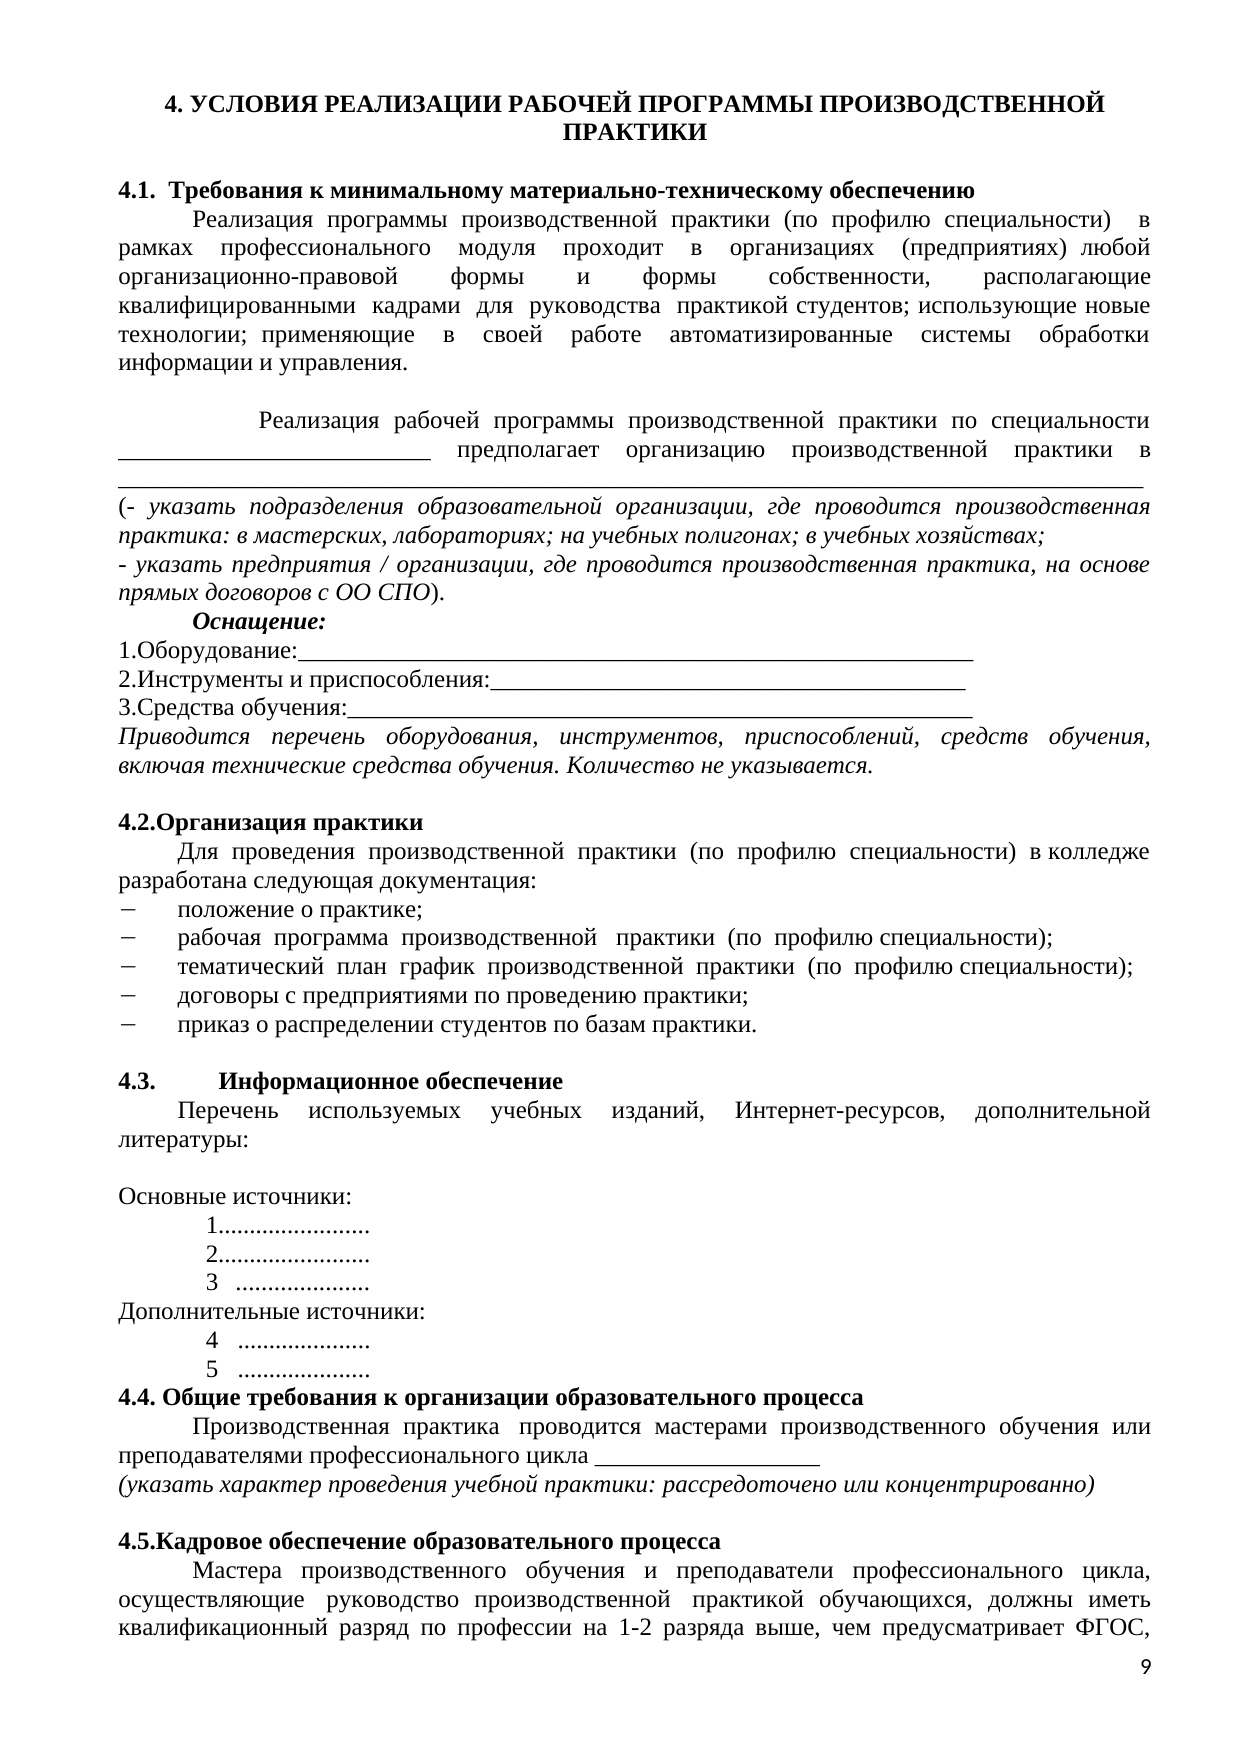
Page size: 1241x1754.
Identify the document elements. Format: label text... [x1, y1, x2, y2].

text Перечень используемых учебных изданий, Интернет-ресурсов, дополнительной литературы: [118, 1095, 1152, 1152]
text Основные источники: [118, 1181, 1152, 1210]
list тематический план график производственной практики (по профилю специальности); [118, 951, 1152, 980]
text Для проведения производственной практики (по профилю специальности) в колледже разработана следующая документация: [118, 836, 1152, 894]
list приказ о распределении студентов по базам практики. [118, 1009, 1152, 1037]
list положение о практике; [118, 894, 1152, 922]
text 4. УСЛОВИЯ РЕАЛИЗАЦИИ РАБОЧЕЙ ПРОГРАММЫ ПРОИЗВОДСТВЕННОЙ ПРАКТИКИ [118, 89, 1152, 146]
text Реализация рабочей программы производственной практики по специальности _________________________ предполагает организацию производственной практики в __________________________________________________________________________________ (- указать подразделения образовательной организации, где проводится производственная практика: в мастерских, лабораториях; на учебных полигонах; в учебных хозяйствах; [118, 376, 1152, 549]
text 4.5.Кадровое обеспечение образовательного процесса [118, 1526, 1152, 1555]
text Производственная практика проводится мастерами производственного обучения или преподавателями профессионального цикла __________________ [118, 1411, 1152, 1469]
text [118, 1555, 1152, 1641]
text 2.Инструменты и приспособления:______________________________________ [118, 664, 1152, 692]
text 4.4. Общие требования к организации образовательного процесса [118, 1382, 1152, 1411]
list Информационное обеспечение [118, 1066, 1152, 1095]
list договоры с предприятиями по проведению практики; [118, 980, 1152, 1009]
list рабочая программа производственной практики (по профилю специальности); [118, 922, 1152, 951]
text Оснащение: [118, 606, 1152, 635]
text Приводится перечень оборудования, инструментов, приспособлений, средств обучения, включая технические средства обучения. Количество не указывается. [118, 721, 1152, 779]
text 4.1. Требования к минимальному материально-техническому обеспечению [118, 146, 1152, 204]
text (указать характер проведения учебной практики: рассредоточено или концентрированно) [118, 1469, 1152, 1497]
text - указать предприятия / организации, где проводится производственная практика, на основе прямых договоров с ОО СПО). [118, 549, 1152, 606]
text Дополнительные источники: [118, 1296, 1152, 1325]
text 3.Средства обучения:__________________________________________________ [118, 692, 1152, 721]
text Реализация программы производственной практики (по профилю специальности) в рамках профессионального модуля проходит в организациях (предприятиях) любой организационно-правовой формы и формы собственности, располагающие квалифицированными кадрами для руководства практикой студентов; использующие новые технологии; применяющие в своей работе автоматизированные системы обработки информации и управления. [118, 204, 1152, 376]
text 1.Оборудование:______________________________________________________ [118, 635, 1152, 664]
text 4.2.Организация практики [118, 807, 1152, 836]
